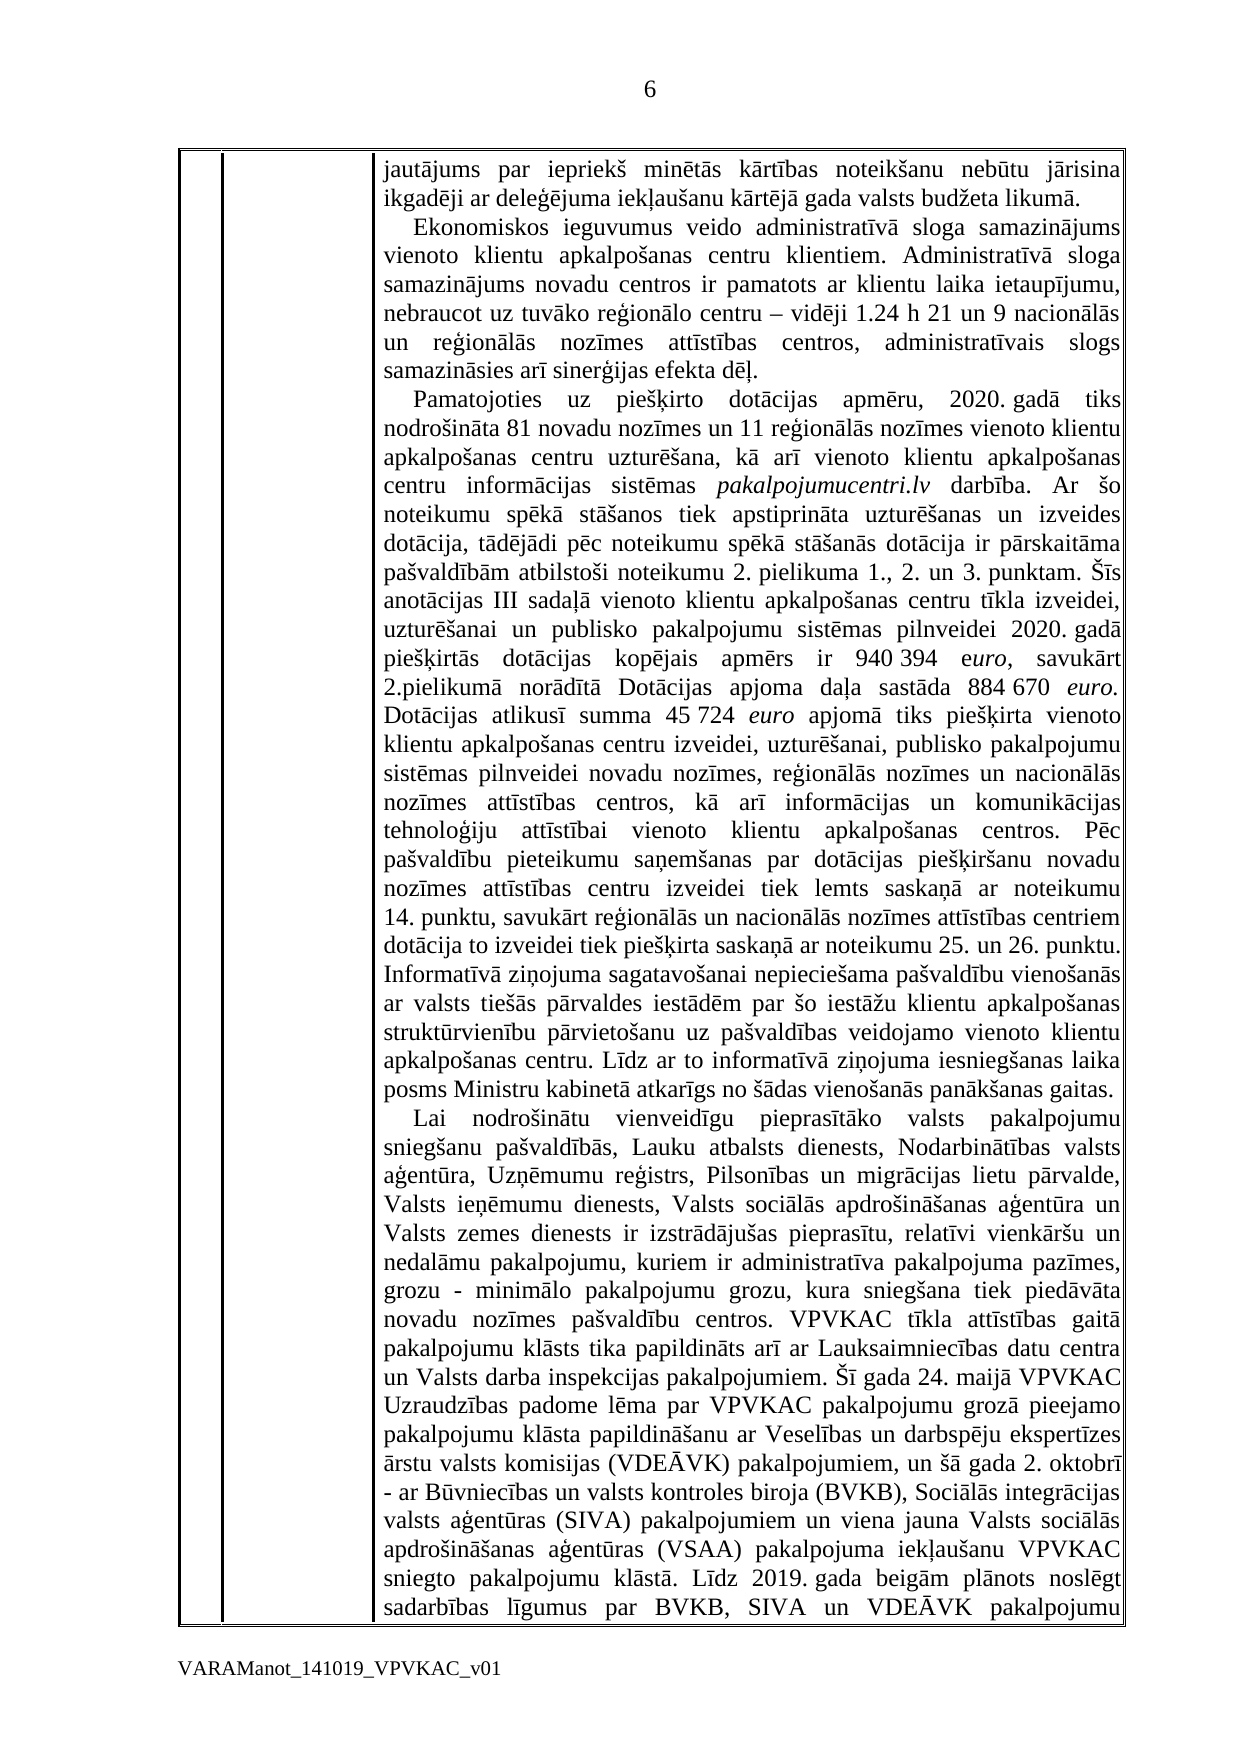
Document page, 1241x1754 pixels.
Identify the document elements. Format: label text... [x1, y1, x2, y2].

table_cell 2. [180, 149, 222, 1624]
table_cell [373, 151, 1123, 1624]
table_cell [222, 151, 373, 1624]
